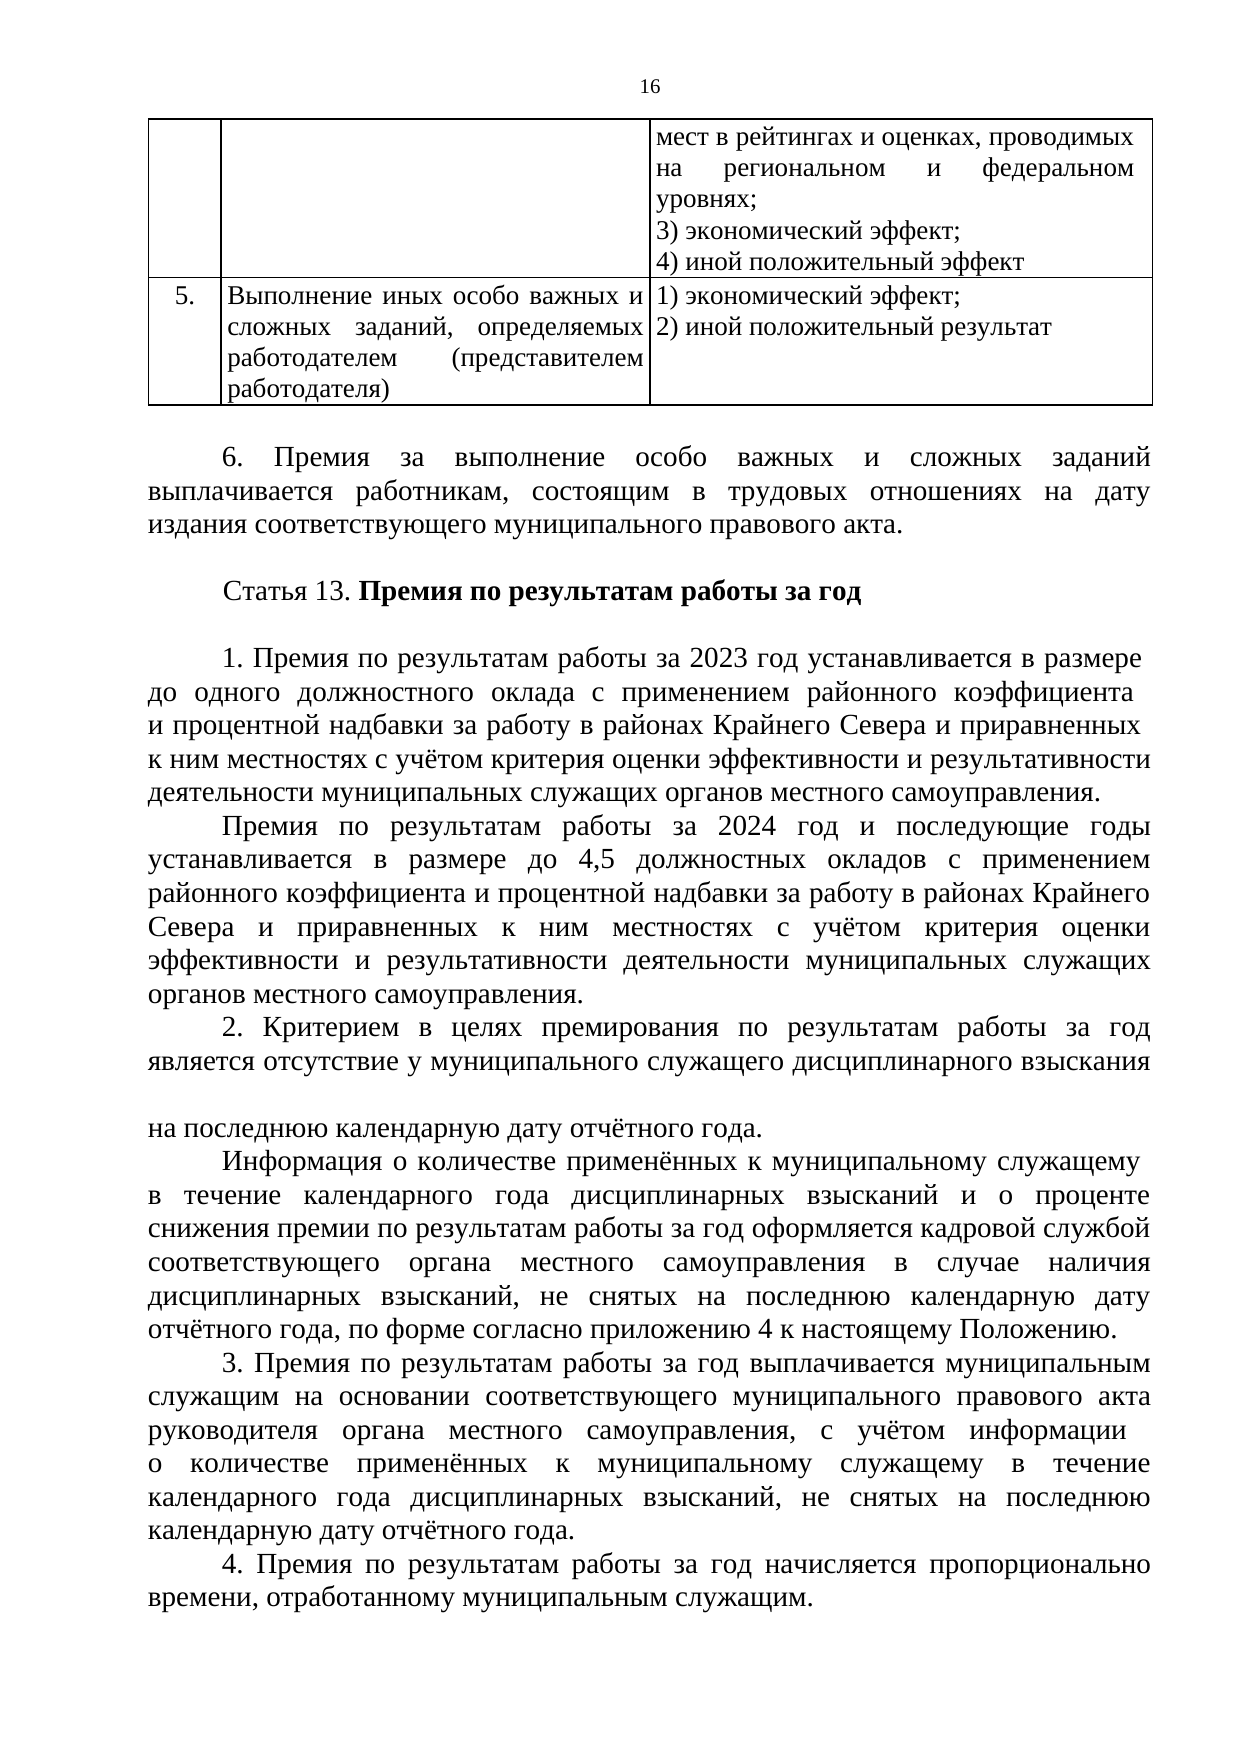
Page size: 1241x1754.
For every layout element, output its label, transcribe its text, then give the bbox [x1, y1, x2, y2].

table_cell Выполнение иных особо важных и сложных заданий, определяемых работодателем (представителем работодателя) [222, 278, 649, 404]
text 1. Премия по результатам работы за 2023 год устанавливается в размере до одного должностного оклада с применением районного коэффициента и процентной надбавки за работу в районах Крайнего Севера и приравненных к ним местностях с учётом критерия оценки эффективности и результативности деятельности муниципальных служащих органов местного самоуправления. [148, 640, 1152, 808]
text Информация о количестве применённых к муниципальному служащему в течение календарного года дисциплинарных взысканий и о проценте снижения премии по результатам работы за год оформляется кадровой службой соответствующего органа местного самоуправления в случае наличия дисциплинарных взысканий, не снятых на последнюю календарную дату отчётного года, по форме согласно приложению 4 к настоящему Положению. [148, 1143, 1152, 1345]
table_cell 5. [149, 278, 220, 404]
text Премия по результатам работы за 2024 год и последующие годы устанавливается в размере до 4,5 должностных окладов с применением районного коэффициента и процентной надбавки за работу в районах Крайнего Севера и приравненных к ним местностях с учётом критерия оценки эффективности и результативности деятельности муниципальных служащих органов местного самоуправления. [148, 808, 1152, 1009]
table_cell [222, 120, 649, 277]
text 3. Премия по результатам работы за год выплачивается муниципальным служащим на основании соответствующего муниципального правового акта руководителя органа местного самоуправления, с учётом информации о количестве применённых к муниципальному служащему в течение календарного года дисциплинарных взысканий, не снятых на последнюю календарную дату отчётного года. [148, 1345, 1152, 1546]
text 2. Критерием в целях премирования по результатам работы за год является отсутствие у муниципального служащего дисциплинарного взыскания на последнюю календарную дату отчётного года. [148, 1009, 1152, 1143]
text 4. Премия по результатам работы за год начисляется пропорционально времени, отработанному муниципальным служащим. [148, 1546, 1152, 1613]
text Статья 13. Премия по результатам работы за год [148, 573, 1152, 607]
table_cell 4. [149, 120, 220, 277]
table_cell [651, 120, 1152, 277]
table_cell 1) экономический эффект; 2) иной положительный результат [651, 278, 1152, 404]
text 6. Премия за выполнение особо важных и сложных заданий выплачивается работникам, состоящим в трудовых отношениях на дату издания соответствующего муниципального правового акта. [148, 439, 1152, 540]
